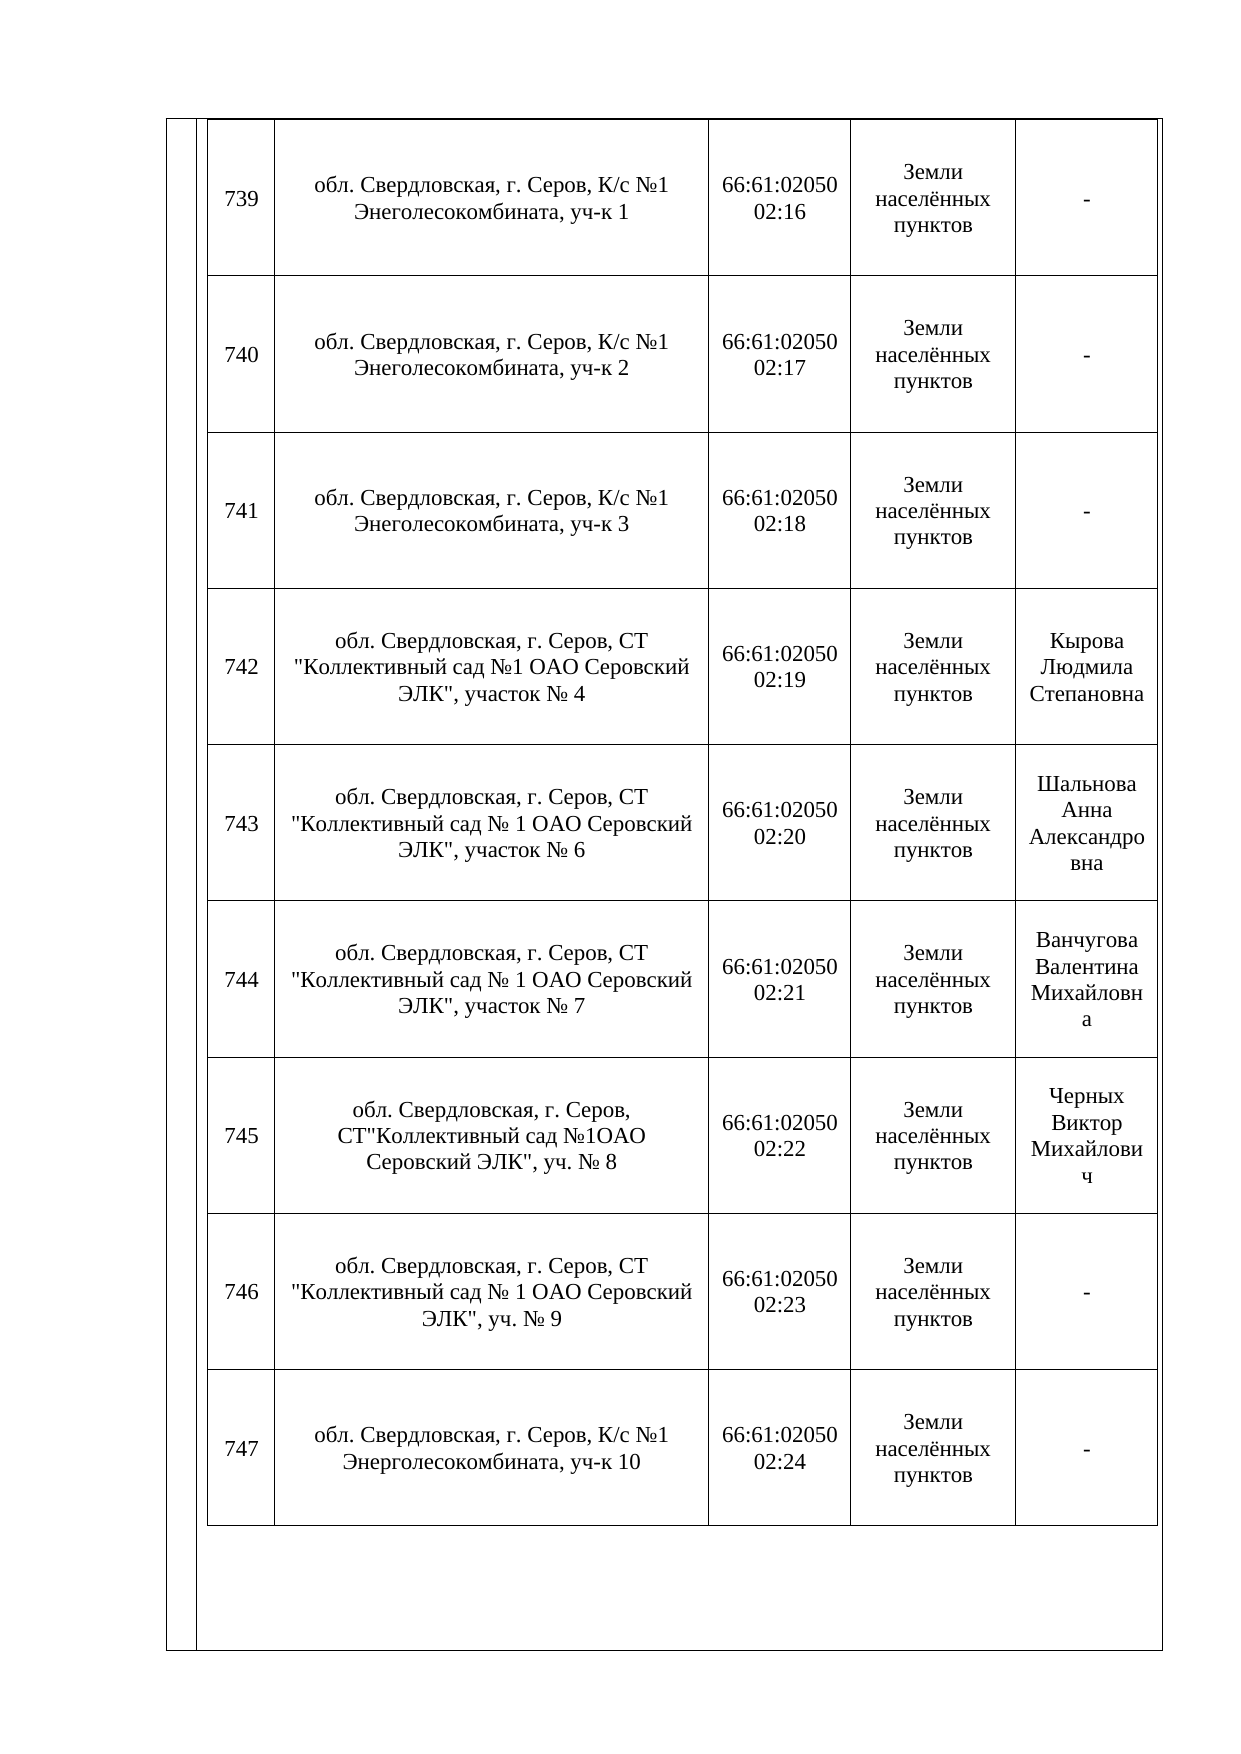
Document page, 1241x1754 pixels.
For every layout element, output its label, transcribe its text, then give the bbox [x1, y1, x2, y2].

table_cell 3 [167, 119, 196, 1649]
table_cell [197, 119, 1162, 1649]
